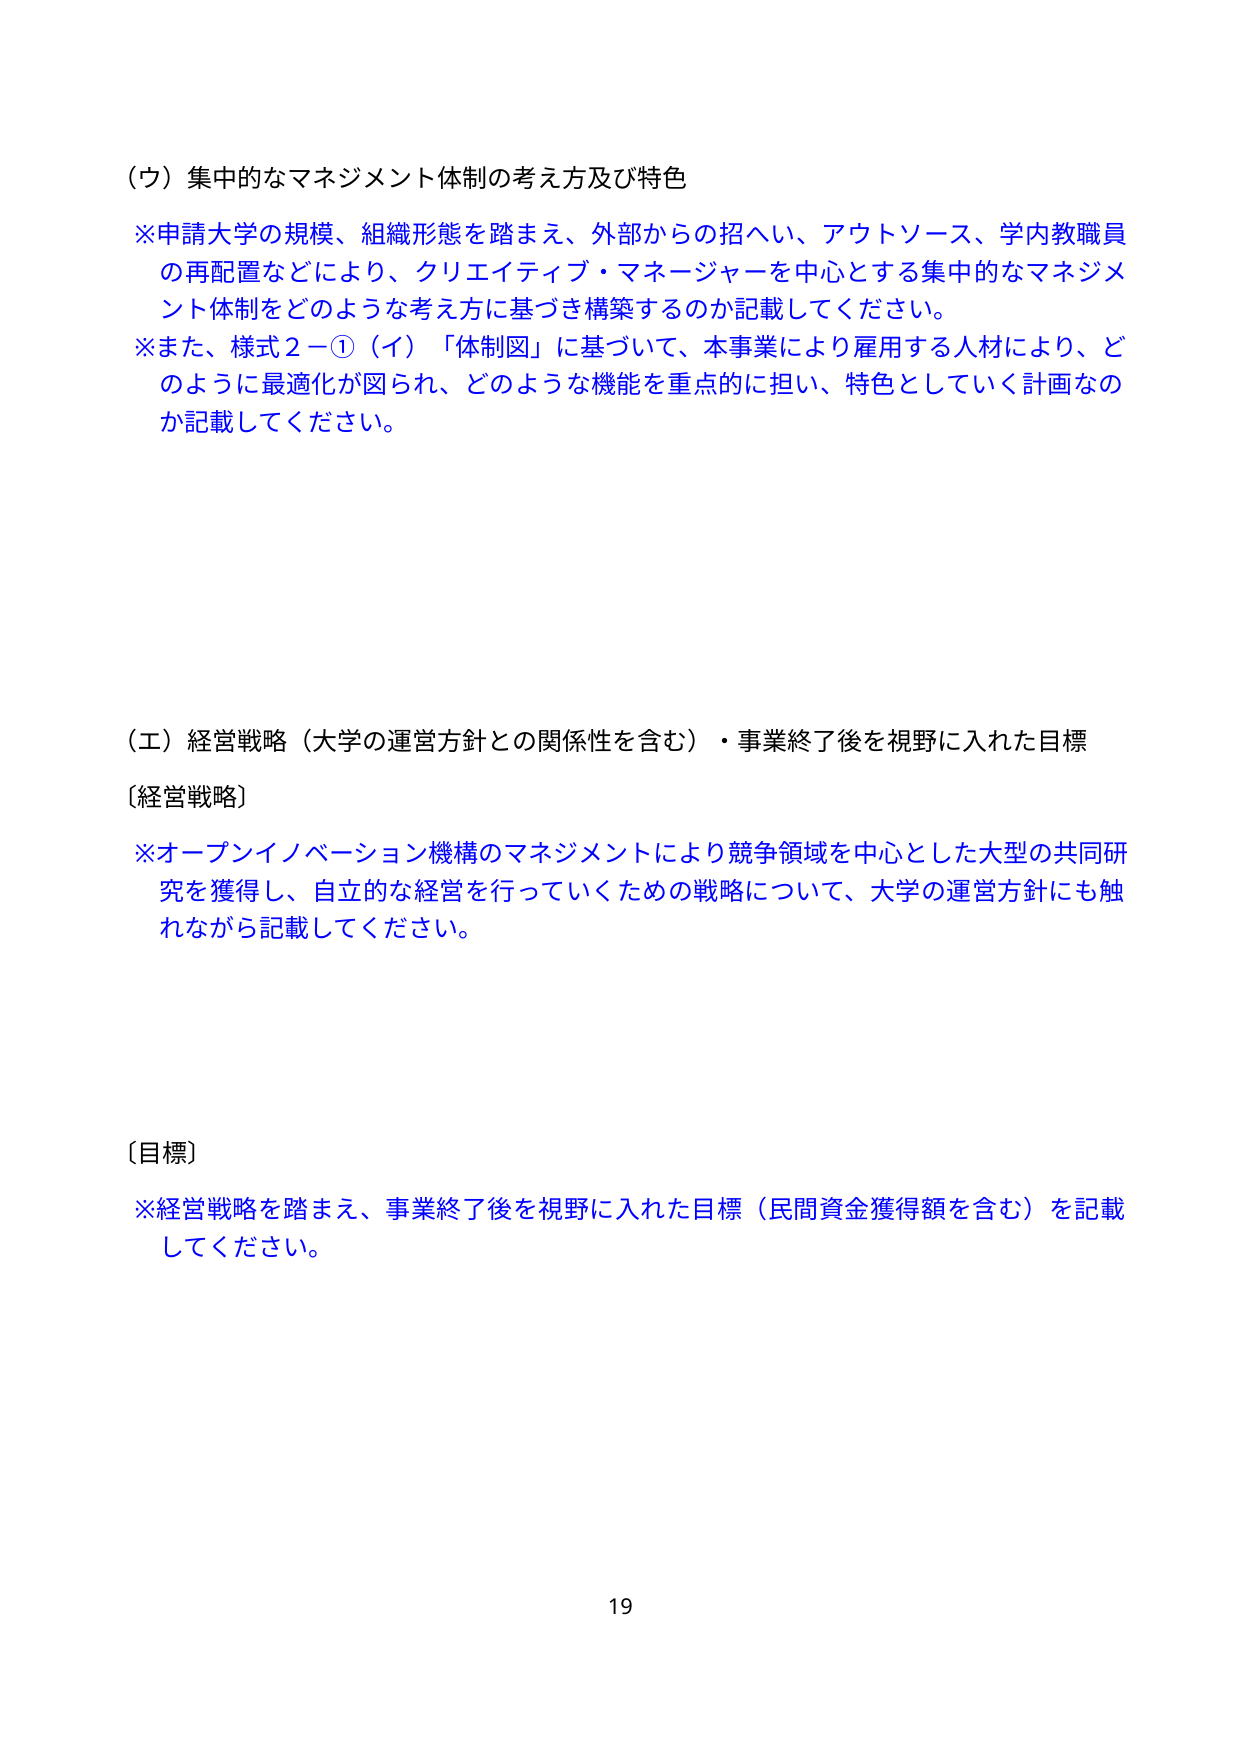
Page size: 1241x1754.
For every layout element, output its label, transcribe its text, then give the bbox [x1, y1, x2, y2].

text 〔目標〕 [112, 1133, 1128, 1171]
text ※オープンイノベーション機構のマネジメントにより競争領域を中心とした大型の共同研究を獲得し、自立的な経営を行っていくための戦略について、大学の運営方針にも触れながら記載してください。 [134, 833, 1128, 946]
text 〔経営戦略〕 [112, 777, 1128, 814]
text （エ）経営戦略（大学の運営方針との関係性を含む）・事業終了後を視野に入れた目標 [112, 721, 1128, 758]
text （ウ）集中的なマネジメント体制の考え方及び特色 [112, 158, 1128, 196]
text ※経営戦略を踏まえ、事業終了後を視野に入れた目標（民間資金獲得額を含む）を記載してください。 [134, 1189, 1128, 1264]
text ※また、様式２－①（イ）「体制図」に基づいて、本事業により雇用する人材により、どのように最適化が図られ、どのような機能を重点的に担い、特色としていく計画なのか記載してください。 [134, 327, 1128, 439]
text ※申請大学の規模、組織形態を踏まえ、外部からの招へい、アウトソース、学内教職員の再配置などにより、クリエイティブ・マネージャーを中心とする集中的なマネジメント体制をどのような考え方に基づき構築するのか記載してください。 [134, 214, 1128, 327]
